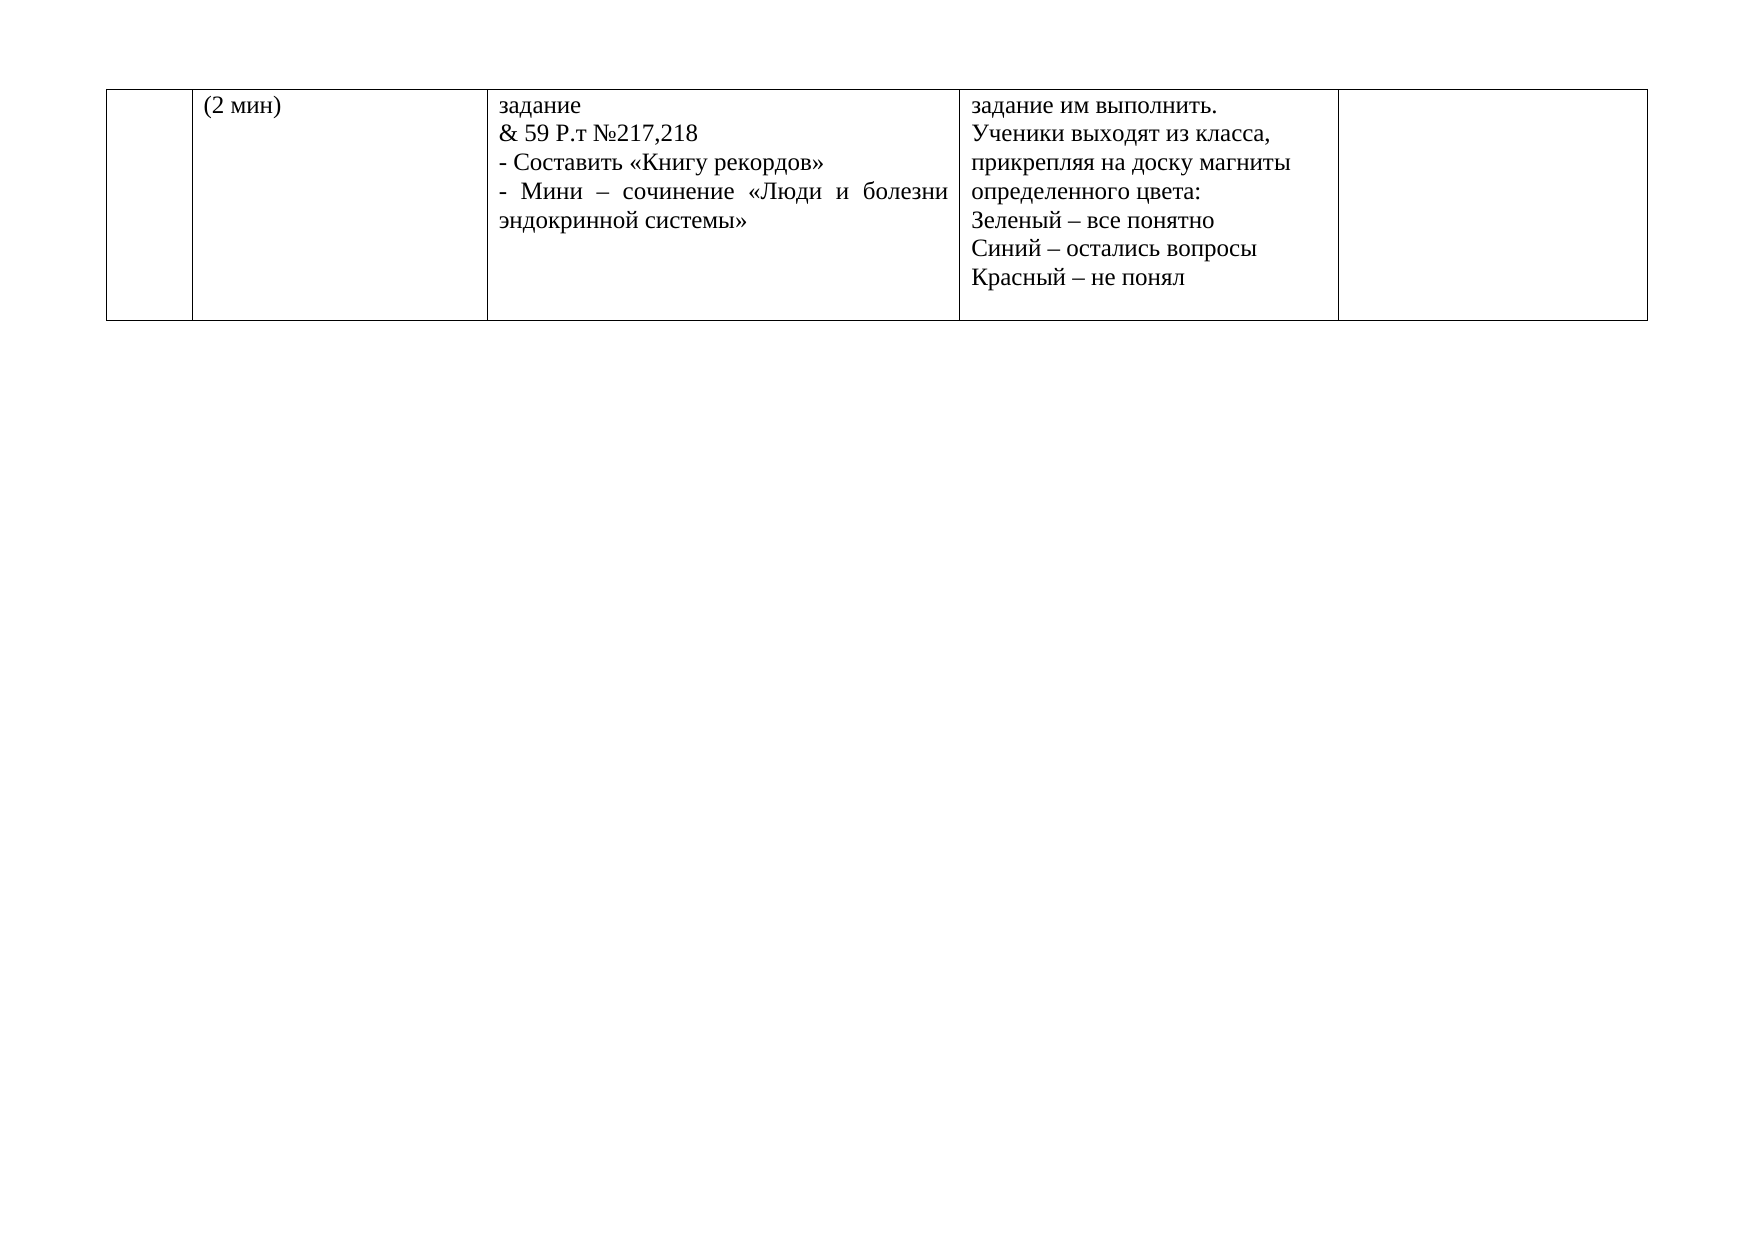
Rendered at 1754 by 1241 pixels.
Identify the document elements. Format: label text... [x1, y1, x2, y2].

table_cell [488, 90, 959, 320]
table_cell [1339, 90, 1647, 320]
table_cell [193, 90, 487, 320]
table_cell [960, 90, 1338, 320]
table_cell 7 [107, 90, 192, 320]
